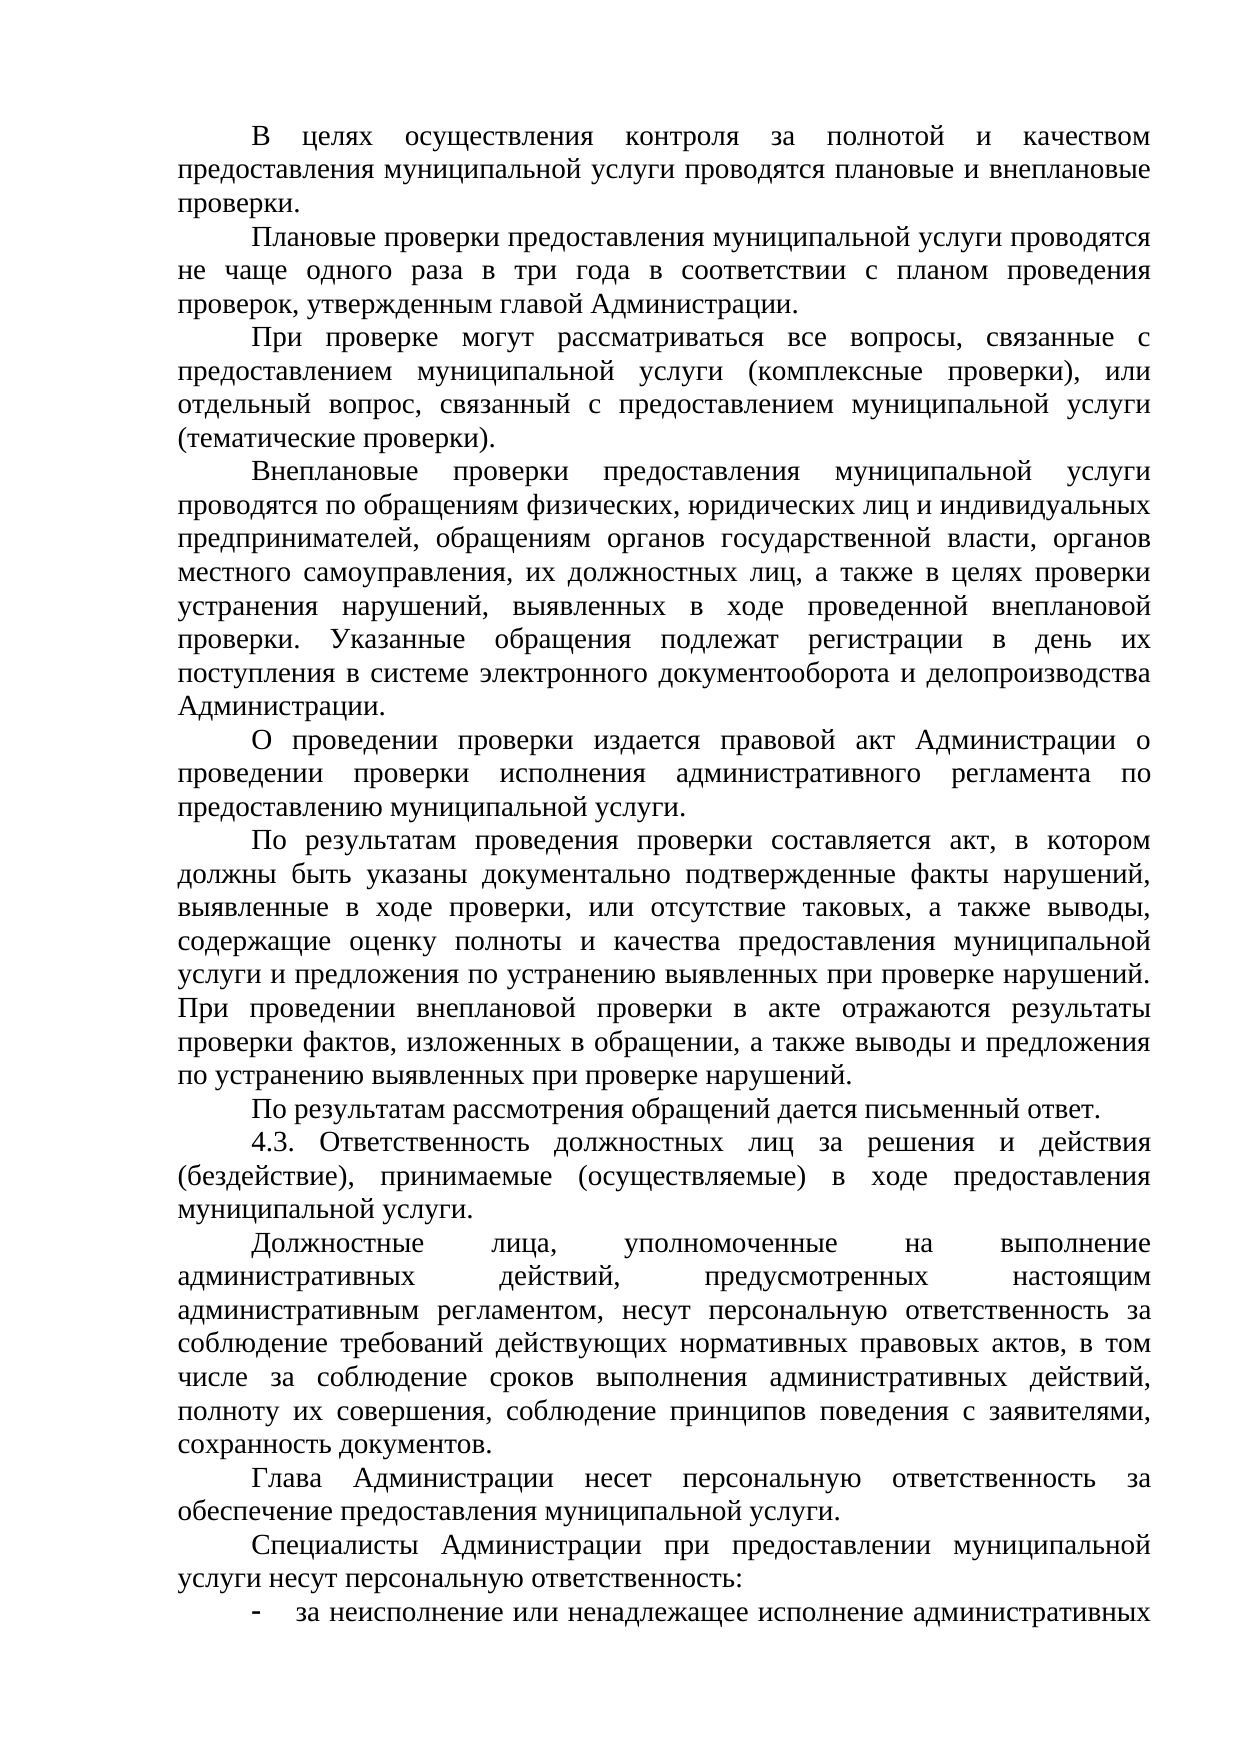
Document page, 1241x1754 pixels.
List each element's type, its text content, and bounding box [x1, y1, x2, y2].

text Внеплановые проверки предоставления муниципальной услуги проводятся по обращениям физических, юридических лиц и индивидуальных предпринимателей, обращениям органов государственной власти, органов местного самоуправления, их должностных лиц, а также в целях проверки устранения нарушений, выявленных в ходе проведенной внеплановой проверки. Указанные обращения подлежат регистрации в день их поступления в системе электронного документооборота и делопроизводства Администрации. [177, 453, 1152, 722]
text При проверке могут рассматриваться все вопросы, связанные с предоставлением муниципальной услуги (комплексные проверки), или отдельный вопрос, связанный с предоставлением муниципальной услуги (тематические проверки). [177, 319, 1152, 453]
text По результатам рассмотрения обращений дается письменный ответ. [177, 1091, 1152, 1124]
text Должностные лица, уполномоченные на выполнение административных действий, предусмотренных настоящим административным регламентом, несут персональную ответственность за соблюдение требований действующих нормативных правовых актов, в том числе за соблюдение сроков выполнения административных действий, полноту их совершения, соблюдение принципов поведения с заявителями, сохранность документов. [177, 1225, 1152, 1460]
text Плановые проверки предоставления муниципальной услуги проводятся не чаще одного раза в три года в соответствии с планом проведения проверок, утвержденным главой Администрации. [177, 219, 1152, 319]
text Глава Администрации несет персональную ответственность за обеспечение предоставления муниципальной услуги. [177, 1460, 1152, 1527]
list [177, 1594, 1152, 1628]
text В целях осуществления контроля за полнотой и качеством предоставления муниципальной услуги проводятся плановые и внеплановые проверки. [177, 118, 1152, 219]
text 4.3. Ответственность должностных лиц за решения и действия (бездействие), принимаемые (осуществляемые) в ходе предоставления муниципальной услуги. [177, 1124, 1152, 1225]
text О проведении проверки издается правовой акт Администрации о проведении проверки исполнения административного регламента по предоставлению муниципальной услуги. [177, 722, 1152, 822]
text По результатам проведения проверки составляется акт, в котором должны быть указаны документально подтвержденные факты нарушений, выявленные в ходе проверки, или отсутствие таковых, а также выводы, содержащие оценку полноты и качества предоставления муниципальной услуги и предложения по устранению выявленных при проверке нарушений. При проведении внеплановой проверки в акте отражаются результаты проверки фактов, изложенных в обращении, а также выводы и предложения по устранению выявленных при проверке нарушений. [177, 822, 1152, 1091]
text Специалисты Администрации при предоставлении муниципальной услуги несут персональную ответственность: [177, 1527, 1152, 1594]
